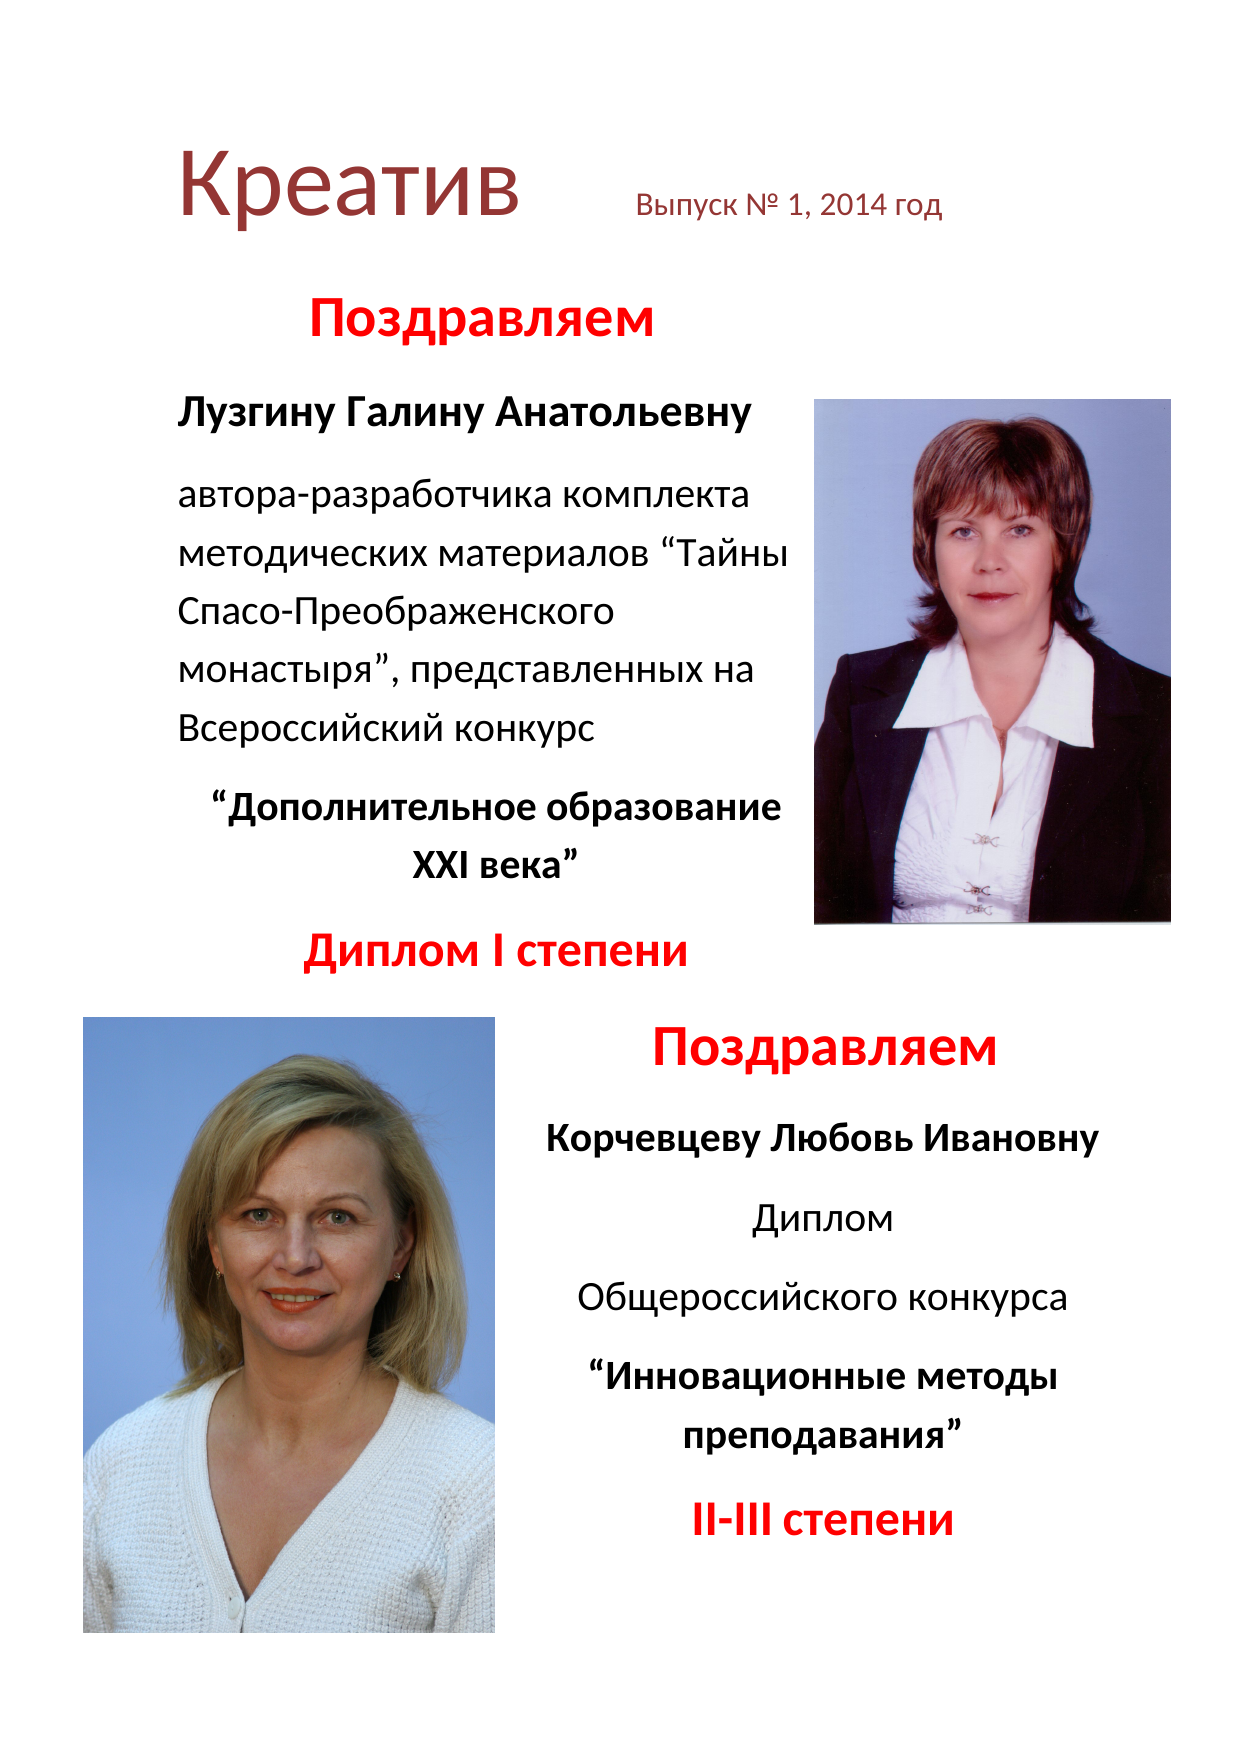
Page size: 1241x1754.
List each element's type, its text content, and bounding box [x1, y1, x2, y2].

text II-III степени [177, 1487, 1152, 1548]
text Лузгину Галину Анатольевну [177, 382, 1152, 438]
text Креатив Выпуск № 1, 2014 год [177, 118, 1152, 240]
text “Дополнительное образование XXI века” [177, 780, 1152, 889]
picture [83, 1017, 495, 1633]
text Общероссийского конкурса [177, 1270, 1152, 1321]
text автора-разработчика комплекта методических материалов “Тайны Спасо-Преображенского монастыря”, представленных на Всероссийский конкурс [177, 467, 1152, 752]
text Поздравляем [177, 1009, 1152, 1080]
text Корчевцеву Любовь Ивановну [177, 1111, 1152, 1162]
text Диплом [177, 1191, 1152, 1242]
text “Инновационные методы преподавания” [177, 1349, 1152, 1458]
picture [814, 399, 1171, 925]
text Поздравляем [177, 279, 1152, 351]
text Диплом I степени [177, 918, 1152, 979]
